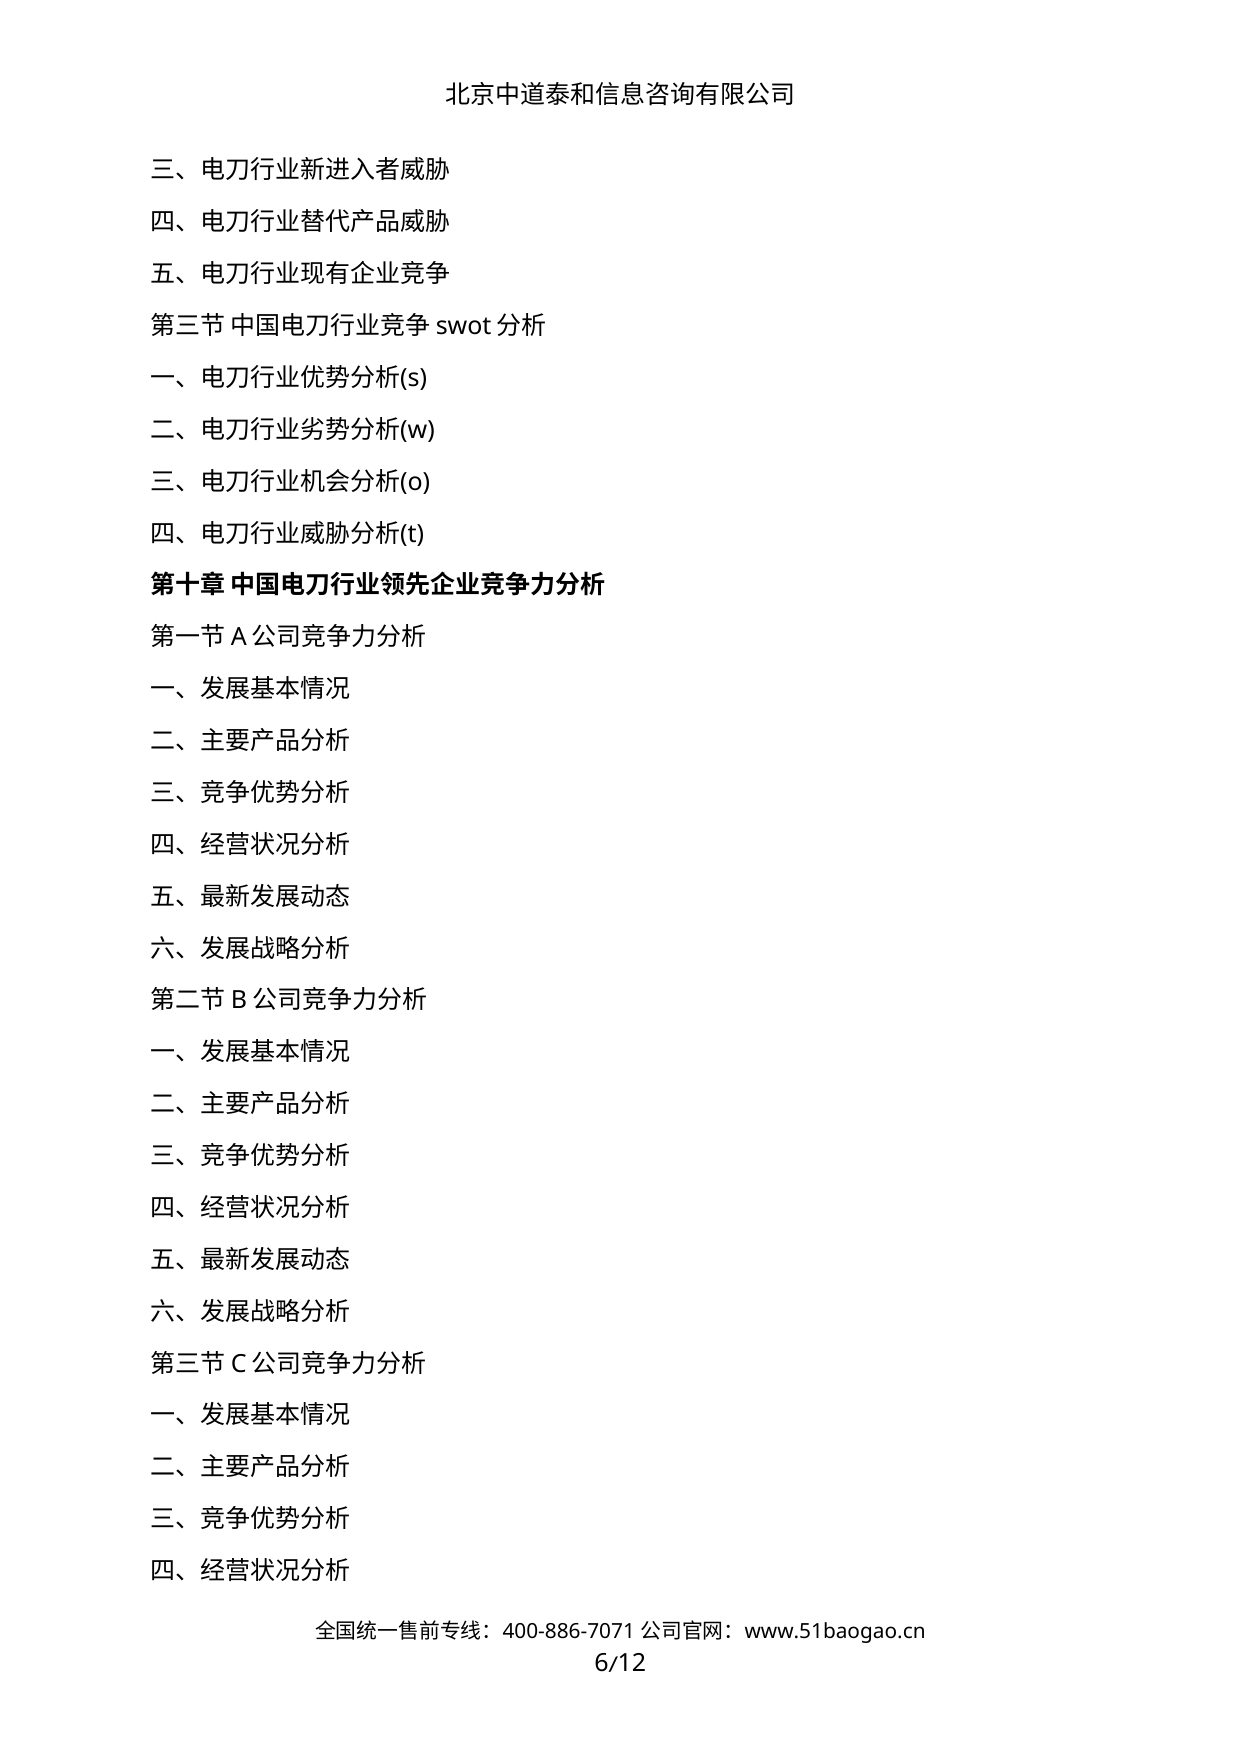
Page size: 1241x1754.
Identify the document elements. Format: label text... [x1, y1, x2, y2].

text 六、发展战略分析 [150, 928, 1090, 964]
text 二、主要产品分析 [150, 1084, 1090, 1120]
text 三、电刀行业新进入者威胁 [150, 150, 1090, 186]
text 二、电刀行业劣势分析(w) [150, 409, 1090, 446]
text 四、经营状况分析 [150, 1187, 1090, 1224]
text 二、主要产品分析 [150, 1447, 1090, 1483]
text 五、电刀行业现有企业竞争 [150, 254, 1090, 290]
text 五、最新发展动态 [150, 1239, 1090, 1276]
text 第十章 中国电刀行业领先企业竞争力分析 [150, 565, 1090, 601]
text 四、经营状况分析 [150, 1551, 1090, 1587]
text 第一节 A公司竞争力分析 [150, 617, 1090, 653]
text 第三节 中国电刀行业竞争swot分析 [150, 306, 1090, 342]
text 一、发展基本情况 [150, 1395, 1090, 1431]
text 六、发展战略分析 [150, 1291, 1090, 1327]
text 四、电刀行业威胁分析(t) [150, 513, 1090, 549]
text 五、最新发展动态 [150, 876, 1090, 912]
text 三、竞争优势分析 [150, 772, 1090, 809]
text 一、发展基本情况 [150, 669, 1090, 705]
text 一、发展基本情况 [150, 1032, 1090, 1068]
text 一、电刀行业优势分析(s) [150, 357, 1090, 394]
text 三、竞争优势分析 [150, 1136, 1090, 1172]
text 第三节 C公司竞争力分析 [150, 1343, 1090, 1379]
text 三、竞争优势分析 [150, 1499, 1090, 1535]
text 四、电刀行业替代产品威胁 [150, 202, 1090, 238]
text 三、电刀行业机会分析(o) [150, 461, 1090, 497]
text 第二节 B公司竞争力分析 [150, 980, 1090, 1016]
text 二、主要产品分析 [150, 721, 1090, 757]
text 四、经营状况分析 [150, 824, 1090, 861]
